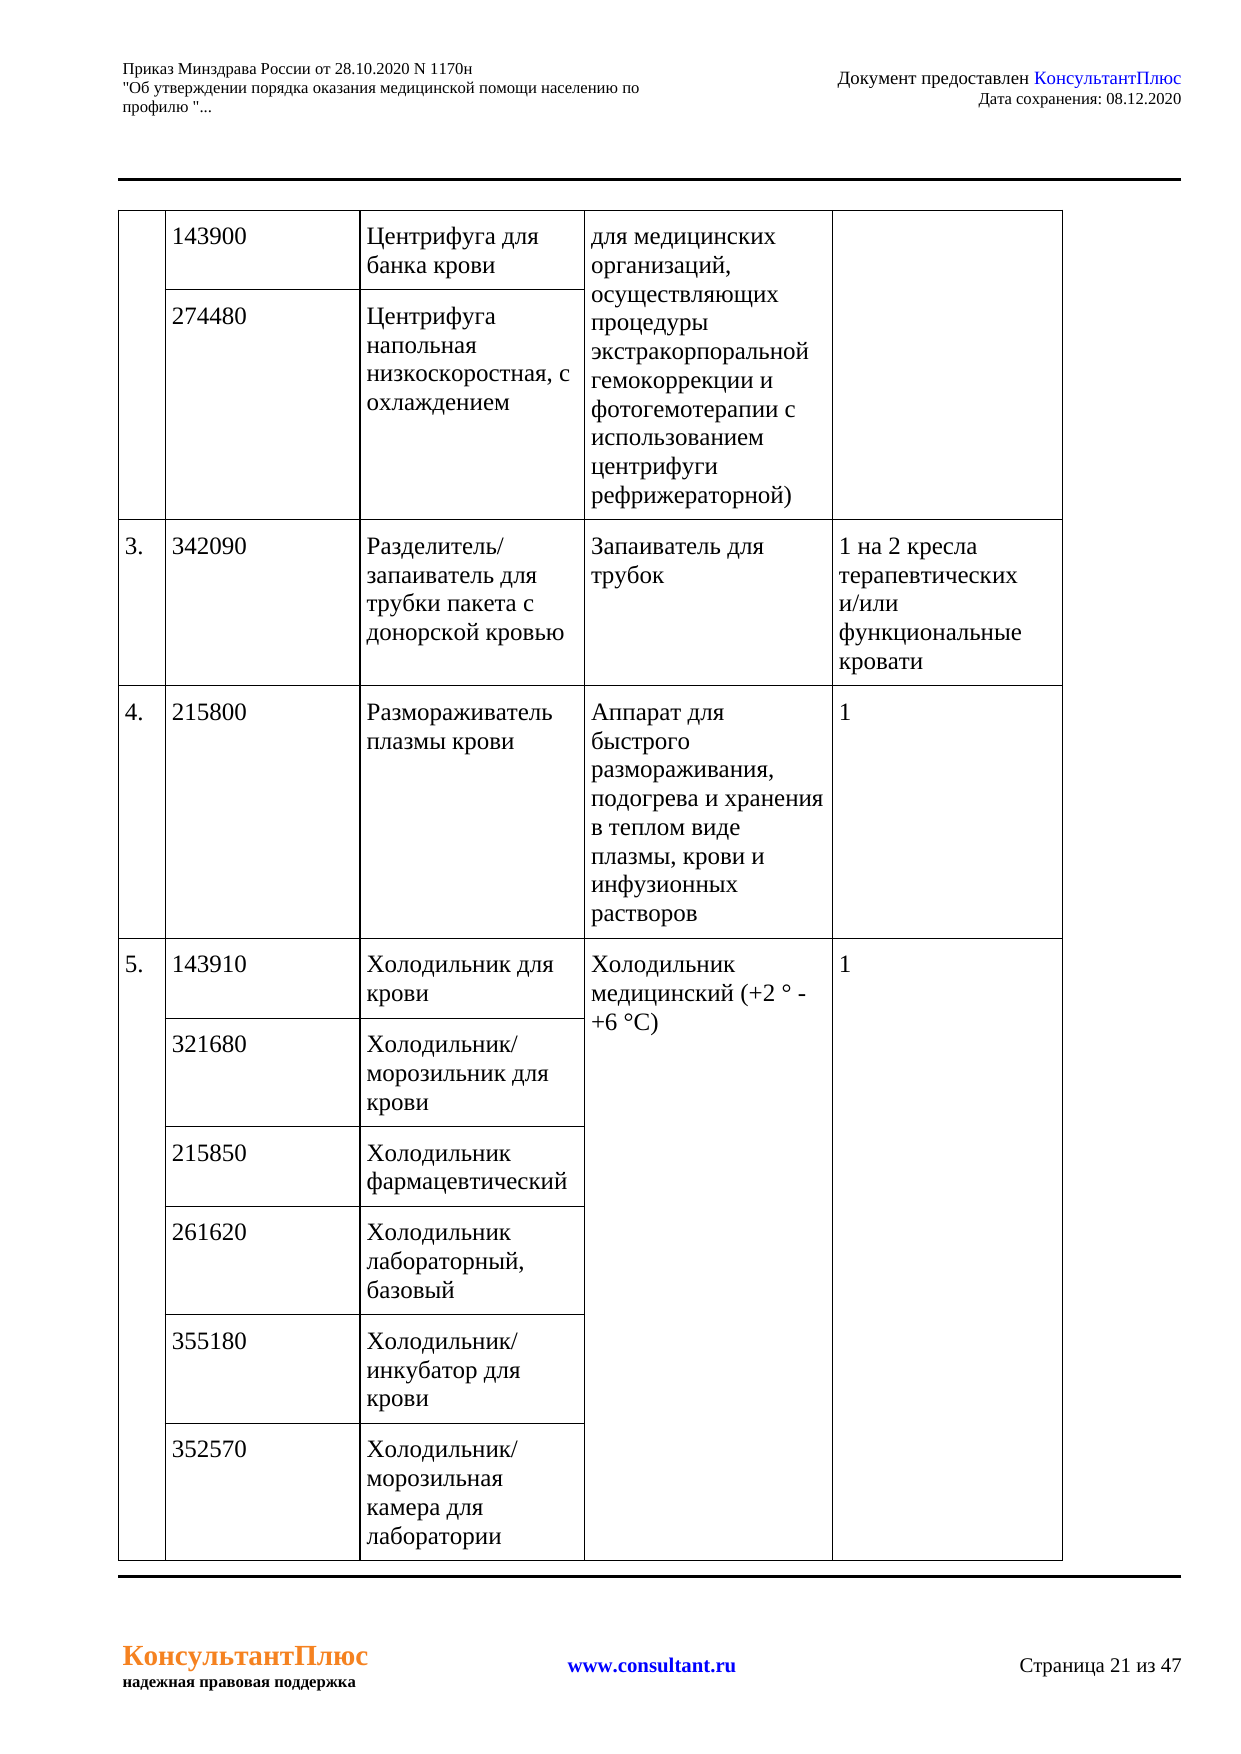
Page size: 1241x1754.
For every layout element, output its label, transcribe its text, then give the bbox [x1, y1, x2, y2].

table_cell Размораживатель плазмы крови [361, 686, 584, 938]
table_cell 4. [119, 686, 165, 938]
table_cell Холодильник/морозильник для крови [361, 1019, 584, 1126]
table_cell 5. [119, 939, 165, 1560]
table_cell 2. [119, 211, 165, 519]
table_cell 143910 [166, 939, 359, 1017]
table_cell 3. [119, 520, 165, 685]
table_cell Холодильник для крови [361, 939, 584, 1017]
table_cell 215800 [166, 686, 359, 938]
table_cell Холодильник лабораторный, базовый [361, 1207, 584, 1314]
table_cell 1 [833, 686, 1062, 938]
table_cell Аппарат для быстрого размораживания, подогрева и хранения в теплом виде плазмы, крови и инфузионных растворов [585, 686, 832, 938]
table_cell Разделитель/запаиватель для трубки пакета с донорской кровью [361, 520, 584, 685]
table_cell 143900 [166, 211, 359, 289]
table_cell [585, 211, 832, 519]
table_cell Запаиватель для трубок [585, 520, 832, 685]
table_cell Холодильник/инкубатор для крови [361, 1315, 584, 1423]
table_cell 342090 [166, 520, 359, 685]
table_cell 215850 [166, 1127, 359, 1206]
table_cell 321680 [166, 1019, 359, 1126]
table_cell 1 [833, 939, 1062, 1560]
table_cell 355180 [166, 1315, 359, 1423]
table_cell Холодильник фармацевтический [361, 1127, 584, 1206]
table_cell Центрифуга напольная низкоскоростная, с охлаждением [361, 290, 584, 519]
table_cell 261620 [166, 1207, 359, 1314]
table_cell Центрифуга для банка крови [361, 211, 584, 289]
table_cell Холодильник медицинский (+2 ° - +6 °C) [585, 939, 832, 1560]
table_cell Холодильник/морозильная камера для лаборатории [361, 1424, 584, 1560]
table_cell 1 на 2 кресла терапевтических и/или функциональные кровати [833, 520, 1062, 685]
table_cell 274480 [166, 290, 359, 519]
table_cell 352570 [166, 1424, 359, 1560]
table_cell 1 [833, 211, 1062, 519]
